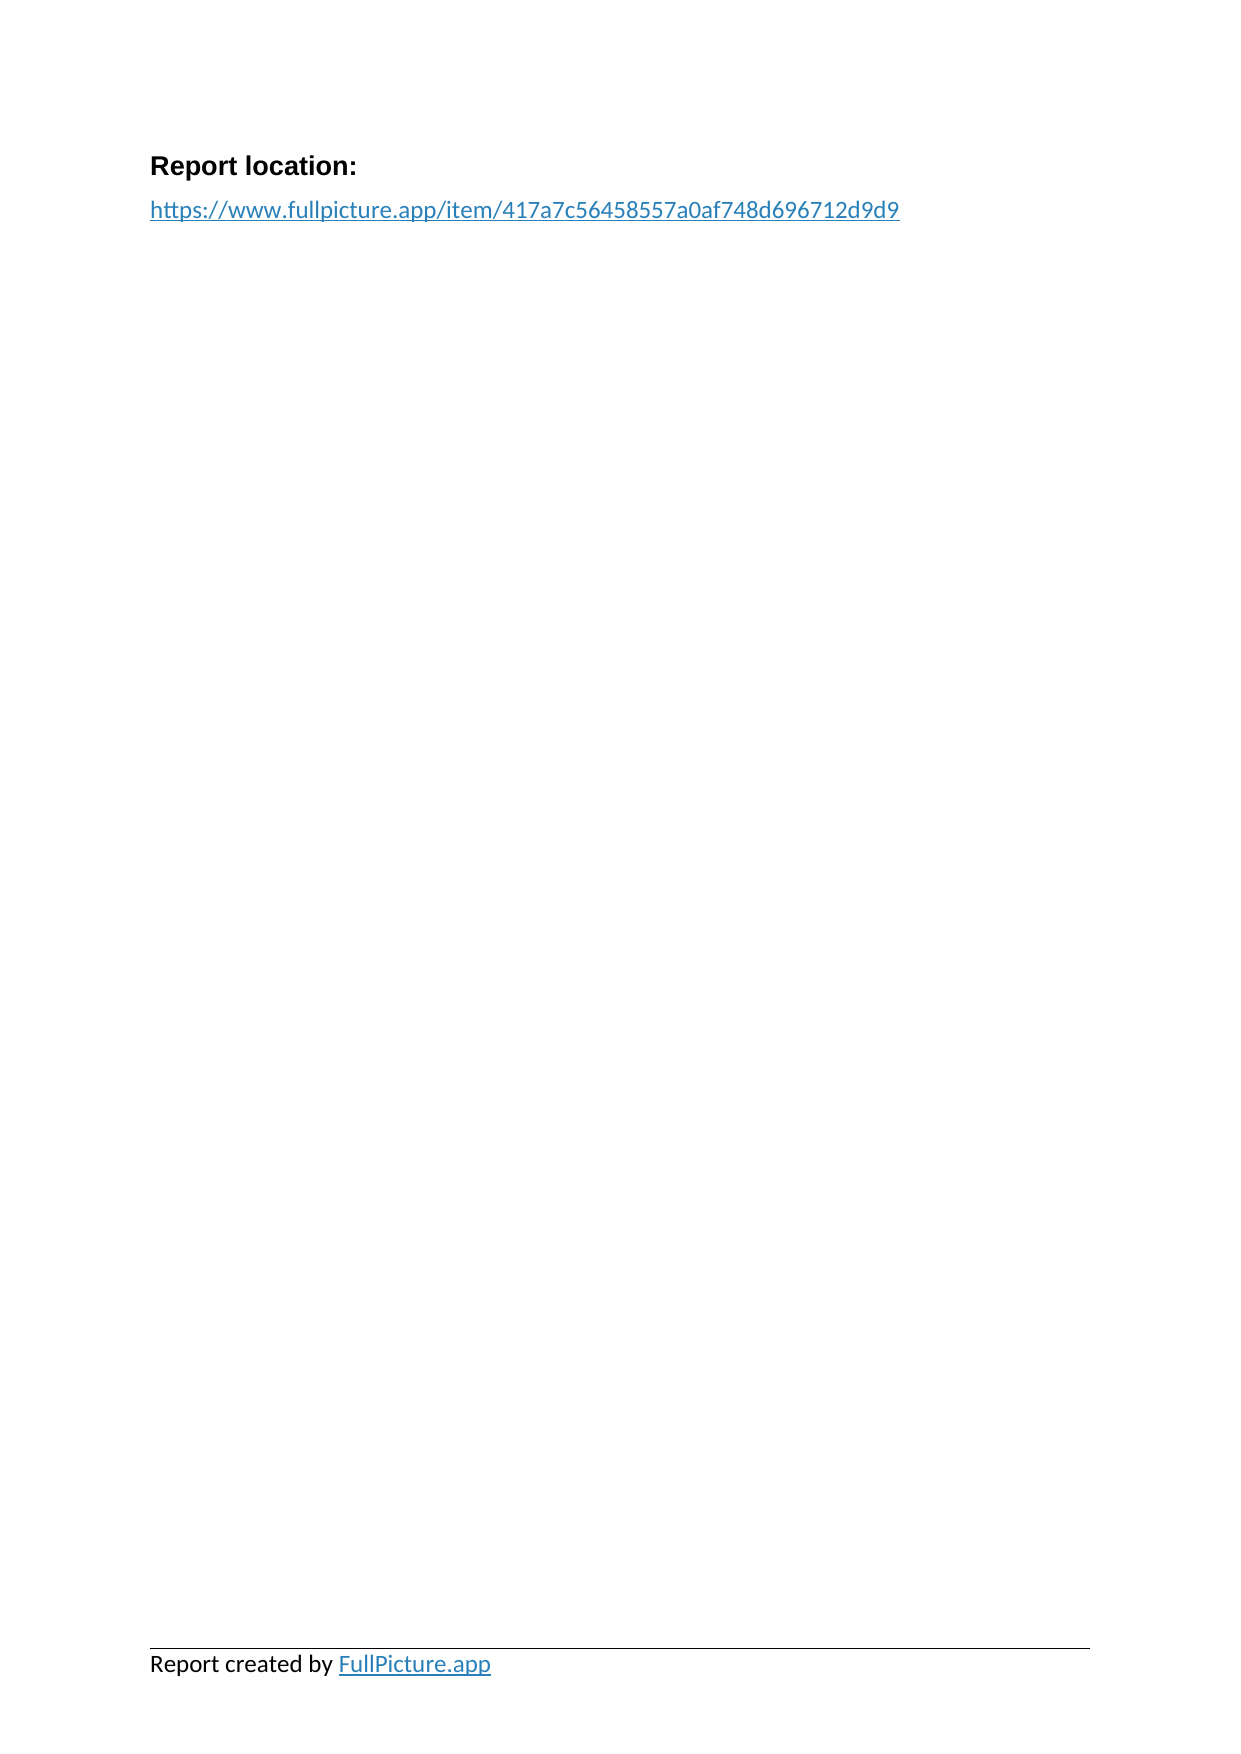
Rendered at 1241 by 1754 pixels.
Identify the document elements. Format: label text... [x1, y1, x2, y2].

subtitle Report location: [150, 150, 1090, 181]
text https://www.fullpicture.app/item/417a7c56458557a0af748d696712d9d9 [150, 194, 1090, 224]
